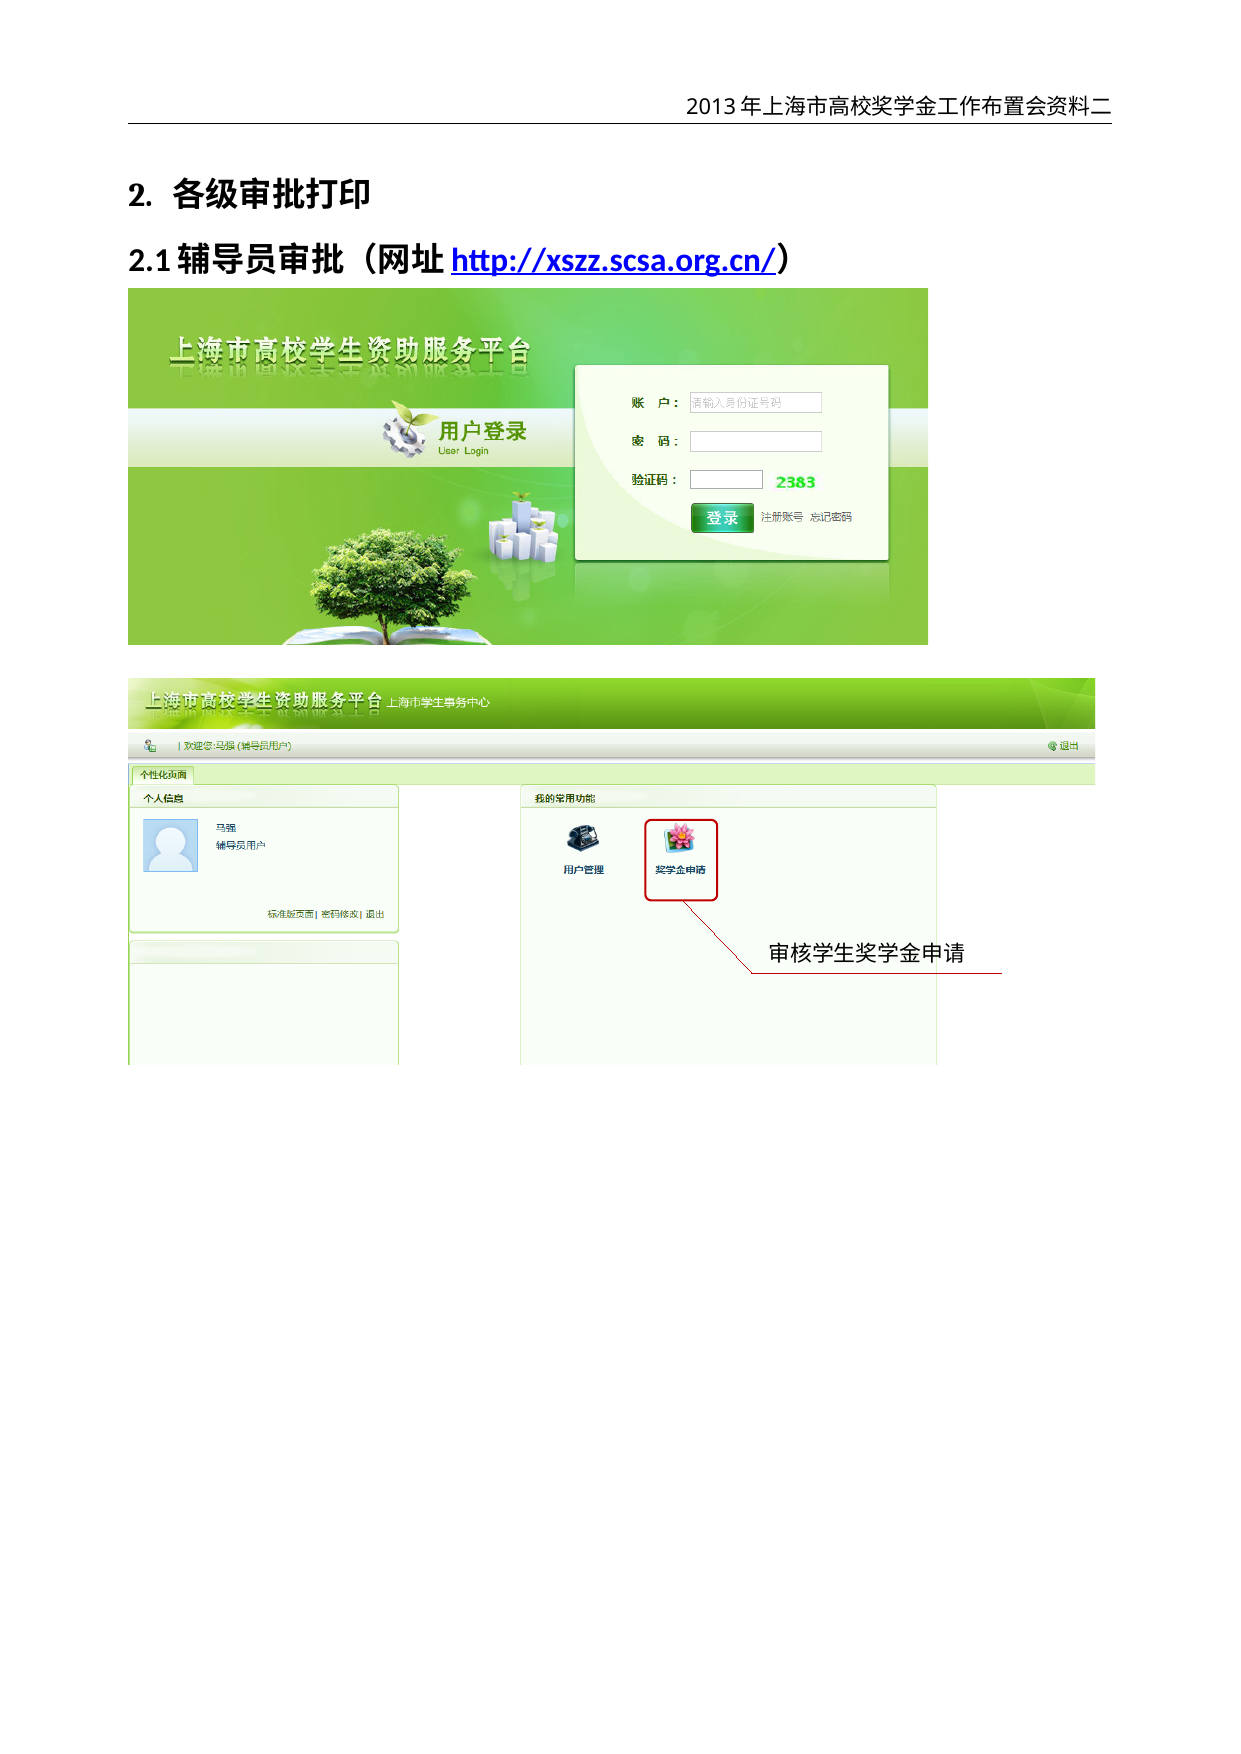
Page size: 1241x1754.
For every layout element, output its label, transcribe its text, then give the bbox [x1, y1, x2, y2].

picture [128, 288, 929, 645]
picture [128, 678, 1096, 1065]
subtitle 2.1辅导员审批（网址http://xszz.scsa.org.cn/） [128, 224, 1112, 289]
subtitle 各级审批打印 [128, 159, 1112, 224]
